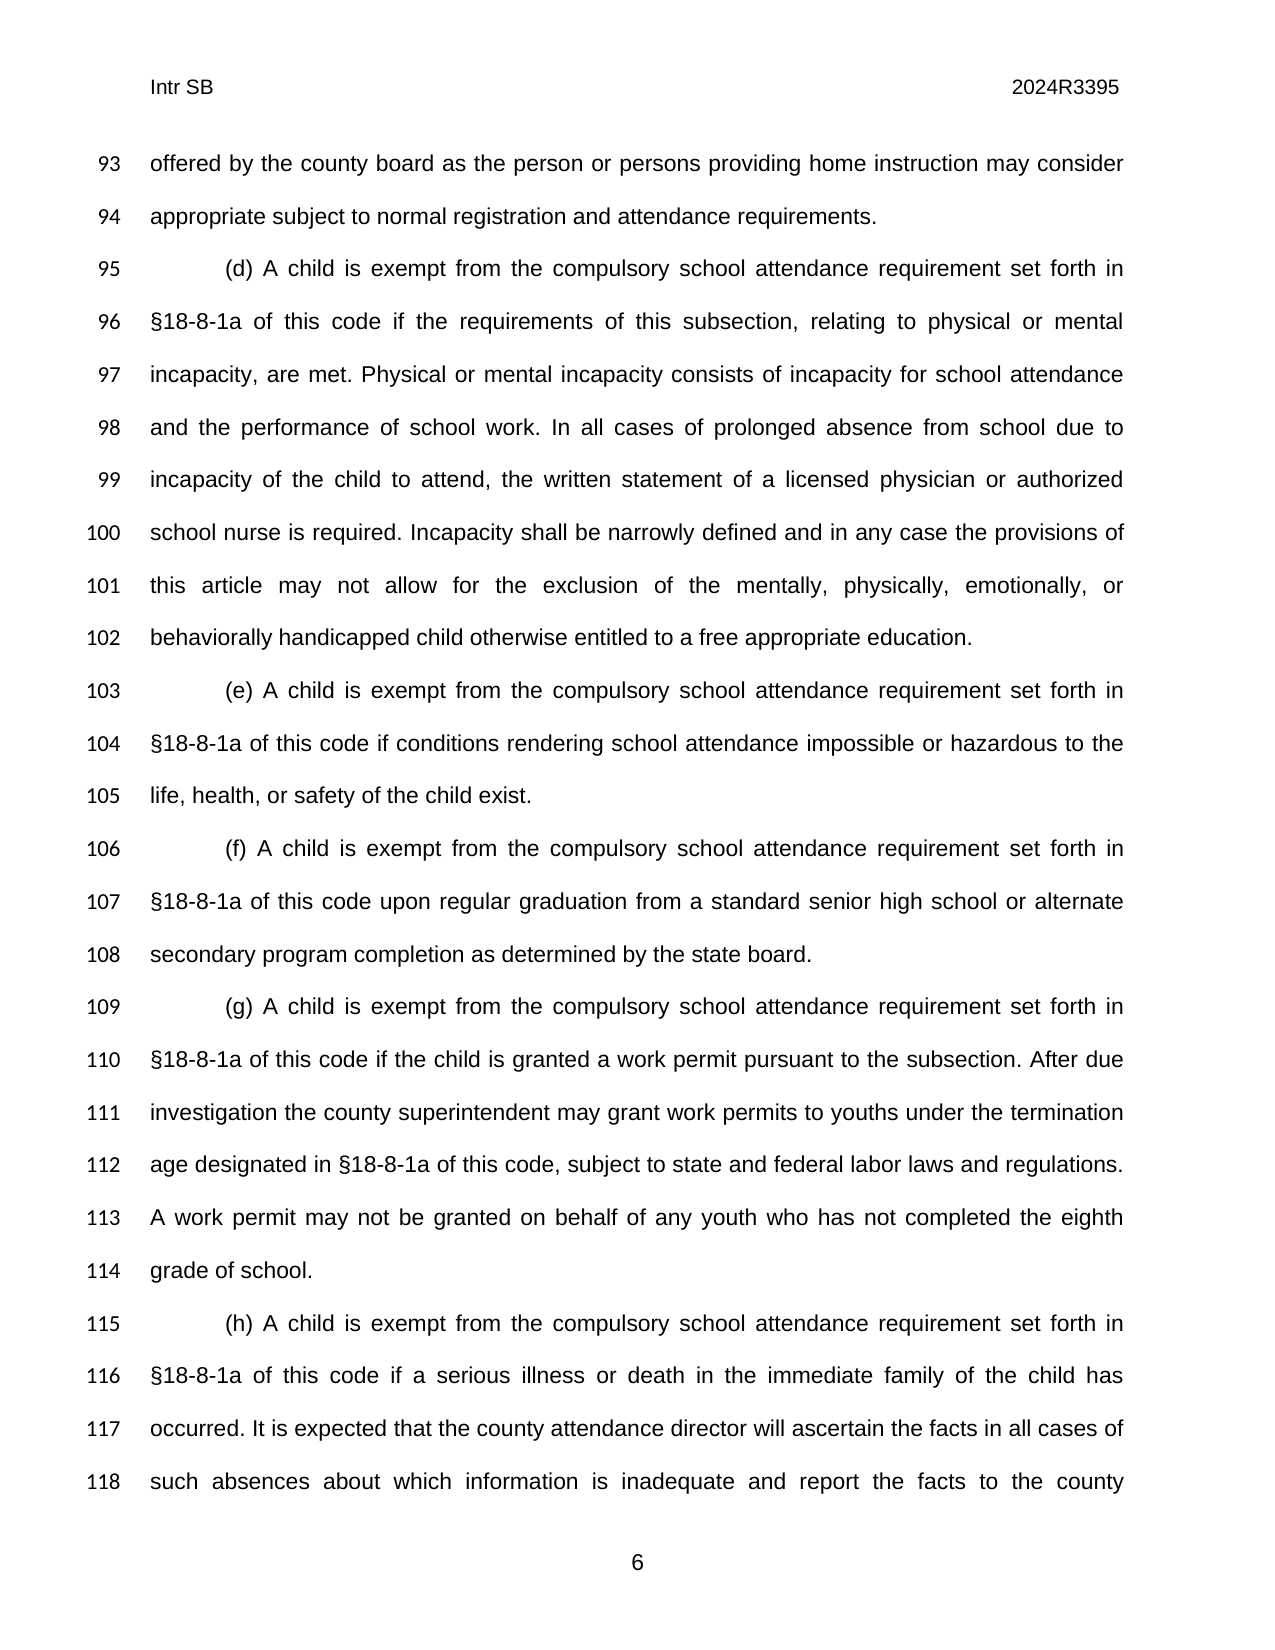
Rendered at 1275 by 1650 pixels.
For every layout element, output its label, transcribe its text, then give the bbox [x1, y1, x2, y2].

text (e) A child is exempt from the compulsory school attendance requirement set forth in §18-8-1a of this code if conditions rendering school attendance impossible or hazardous to the life, health, or safety of the child exist. [150, 677, 1125, 809]
text (g) A child is exempt from the compulsory school attendance requirement set forth in §18-8-1a of this code if the child is granted a work permit pursuant to the subsection. After due investigation the county superintendent may grant work permits to youths under the termination age designated in §18-8-1a of this code, subject to state and federal labor laws and regulations. A work permit may not be granted on behalf of any youth who has not completed the eighth grade of school. [150, 993, 1125, 1283]
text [150, 150, 1125, 229]
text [150, 1309, 1125, 1494]
text (f) A child is exempt from the compulsory school attendance requirement set forth in §18-8-1a of this code upon regular graduation from a standard senior high school or alternate secondary program completion as determined by the state board. [150, 835, 1125, 967]
text (d) A child is exempt from the compulsory school attendance requirement set forth in §18-8-1a of this code if the requirements of this subsection, relating to physical or mental incapacity, are met. Physical or mental incapacity consists of incapacity for school attendance and the performance of school work. In all cases of prolonged absence from school due to incapacity of the child to attend, the written statement of a licensed physician or authorized school nurse is required. Incapacity shall be narrowly defined and in any case the provisions of this article may not allow for the exclusion of the mentally, physically, emotionally, or behaviorally handicapped child otherwise entitled to a free appropriate education. [150, 255, 1125, 651]
